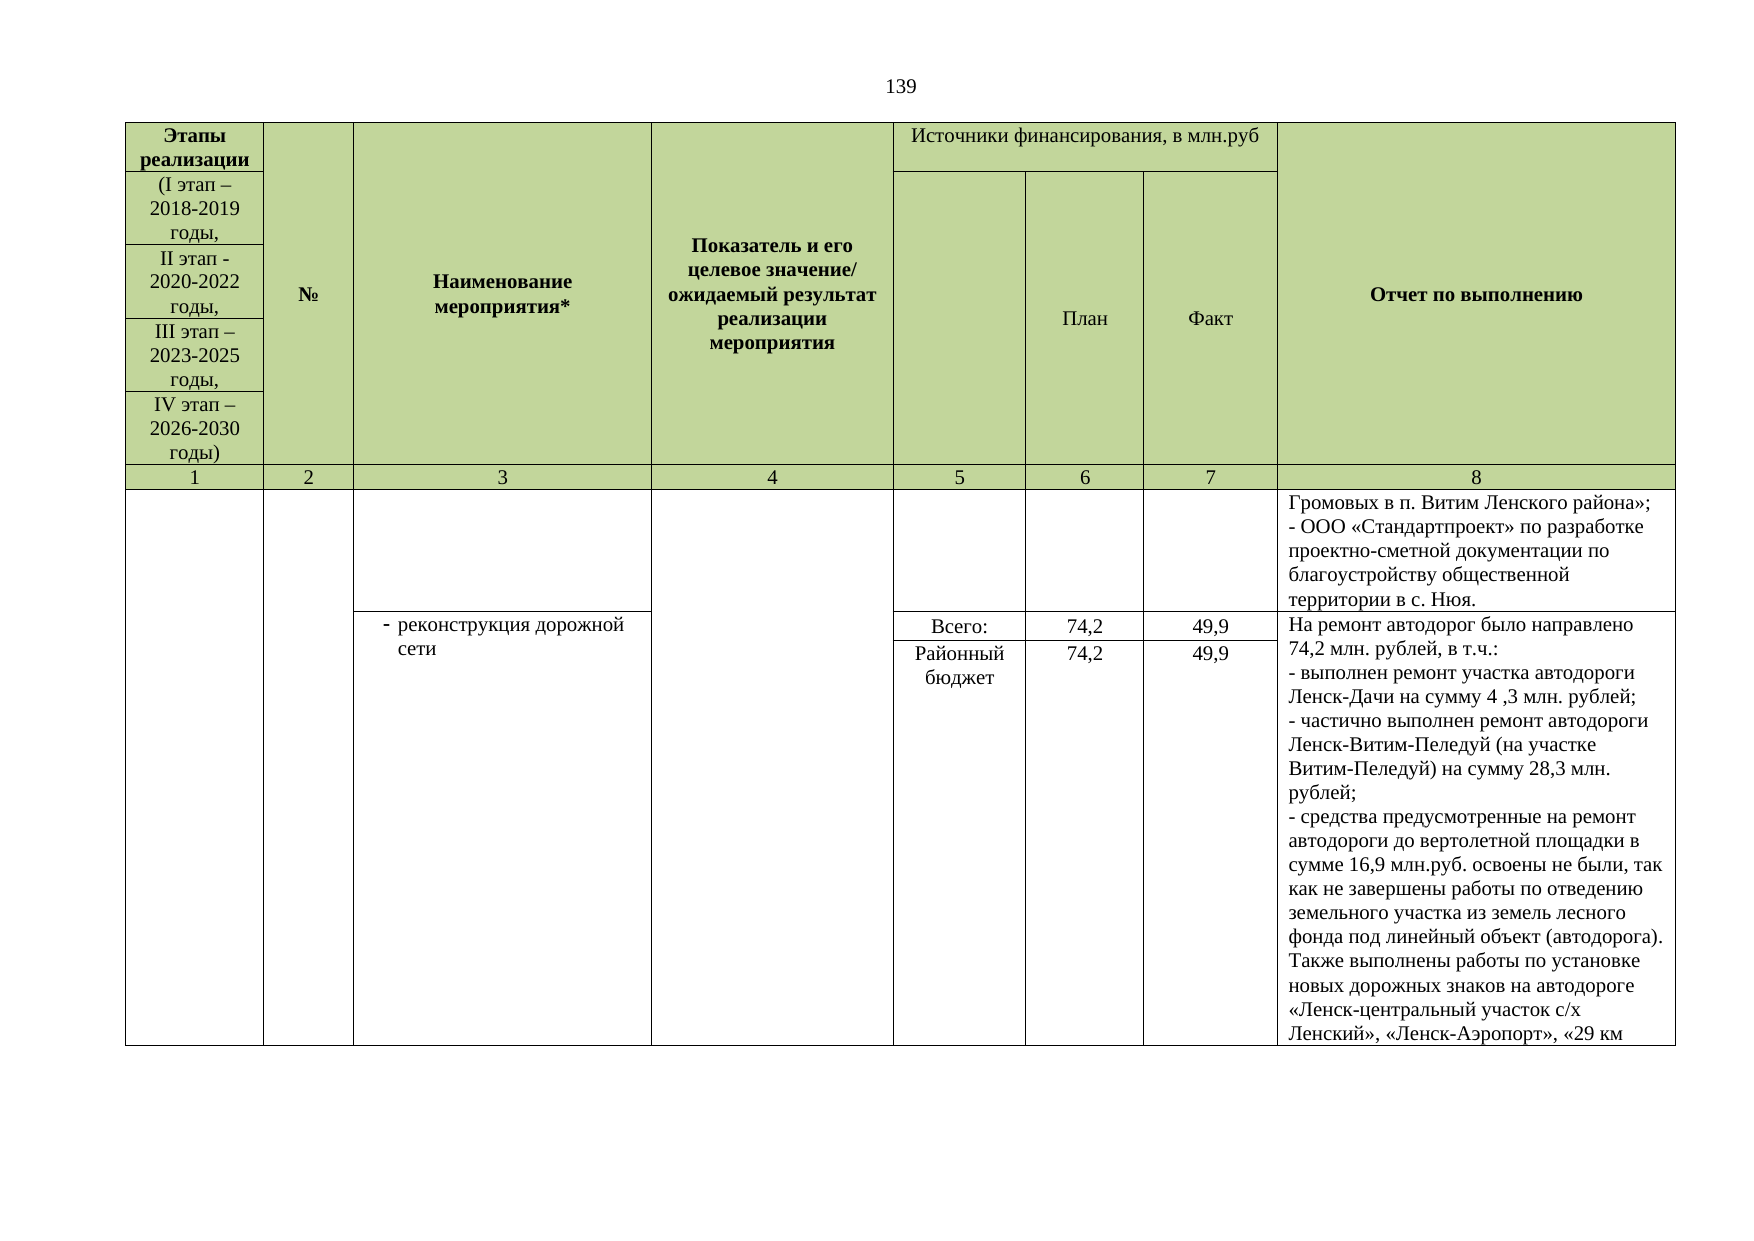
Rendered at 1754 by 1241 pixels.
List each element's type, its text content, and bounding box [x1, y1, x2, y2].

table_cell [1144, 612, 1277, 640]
table_header Наименование мероприятия* [354, 123, 651, 464]
table_cell 8 [1278, 465, 1675, 489]
table_cell (I этап – 2018-2019 годы, [126, 172, 263, 244]
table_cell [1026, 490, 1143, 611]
table_header Источники финансирования, в млн.руб [894, 123, 1277, 171]
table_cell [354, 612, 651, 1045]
table_header Показатель и его целевое значение/ ожидаемый результат реализации мероприятия [652, 123, 893, 464]
table_cell 3 [354, 465, 651, 489]
table_cell 5 [894, 465, 1025, 489]
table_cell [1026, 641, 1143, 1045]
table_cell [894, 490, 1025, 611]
table_cell 2 [264, 465, 353, 489]
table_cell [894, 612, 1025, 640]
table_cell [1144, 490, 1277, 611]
table_cell 6 [1026, 465, 1143, 489]
table_cell 1 [126, 465, 263, 489]
table_header Этапы реализации [126, 123, 263, 171]
table_cell III этап – 2023-2025 годы, [126, 319, 263, 391]
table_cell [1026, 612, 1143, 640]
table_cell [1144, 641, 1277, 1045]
table_header № [264, 123, 353, 464]
table_cell IV этап – 2026-2030 годы) [126, 392, 263, 464]
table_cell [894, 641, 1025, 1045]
table_header Отчет по выполнению [1278, 123, 1675, 464]
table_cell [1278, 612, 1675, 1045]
table_cell План [1026, 172, 1143, 464]
table_cell [894, 172, 1025, 464]
table_cell 4 [652, 465, 893, 489]
table_cell II этап - 2020-2022 годы, [126, 245, 263, 318]
table_cell Факт [1144, 172, 1277, 464]
table_cell 7 [1144, 465, 1277, 489]
